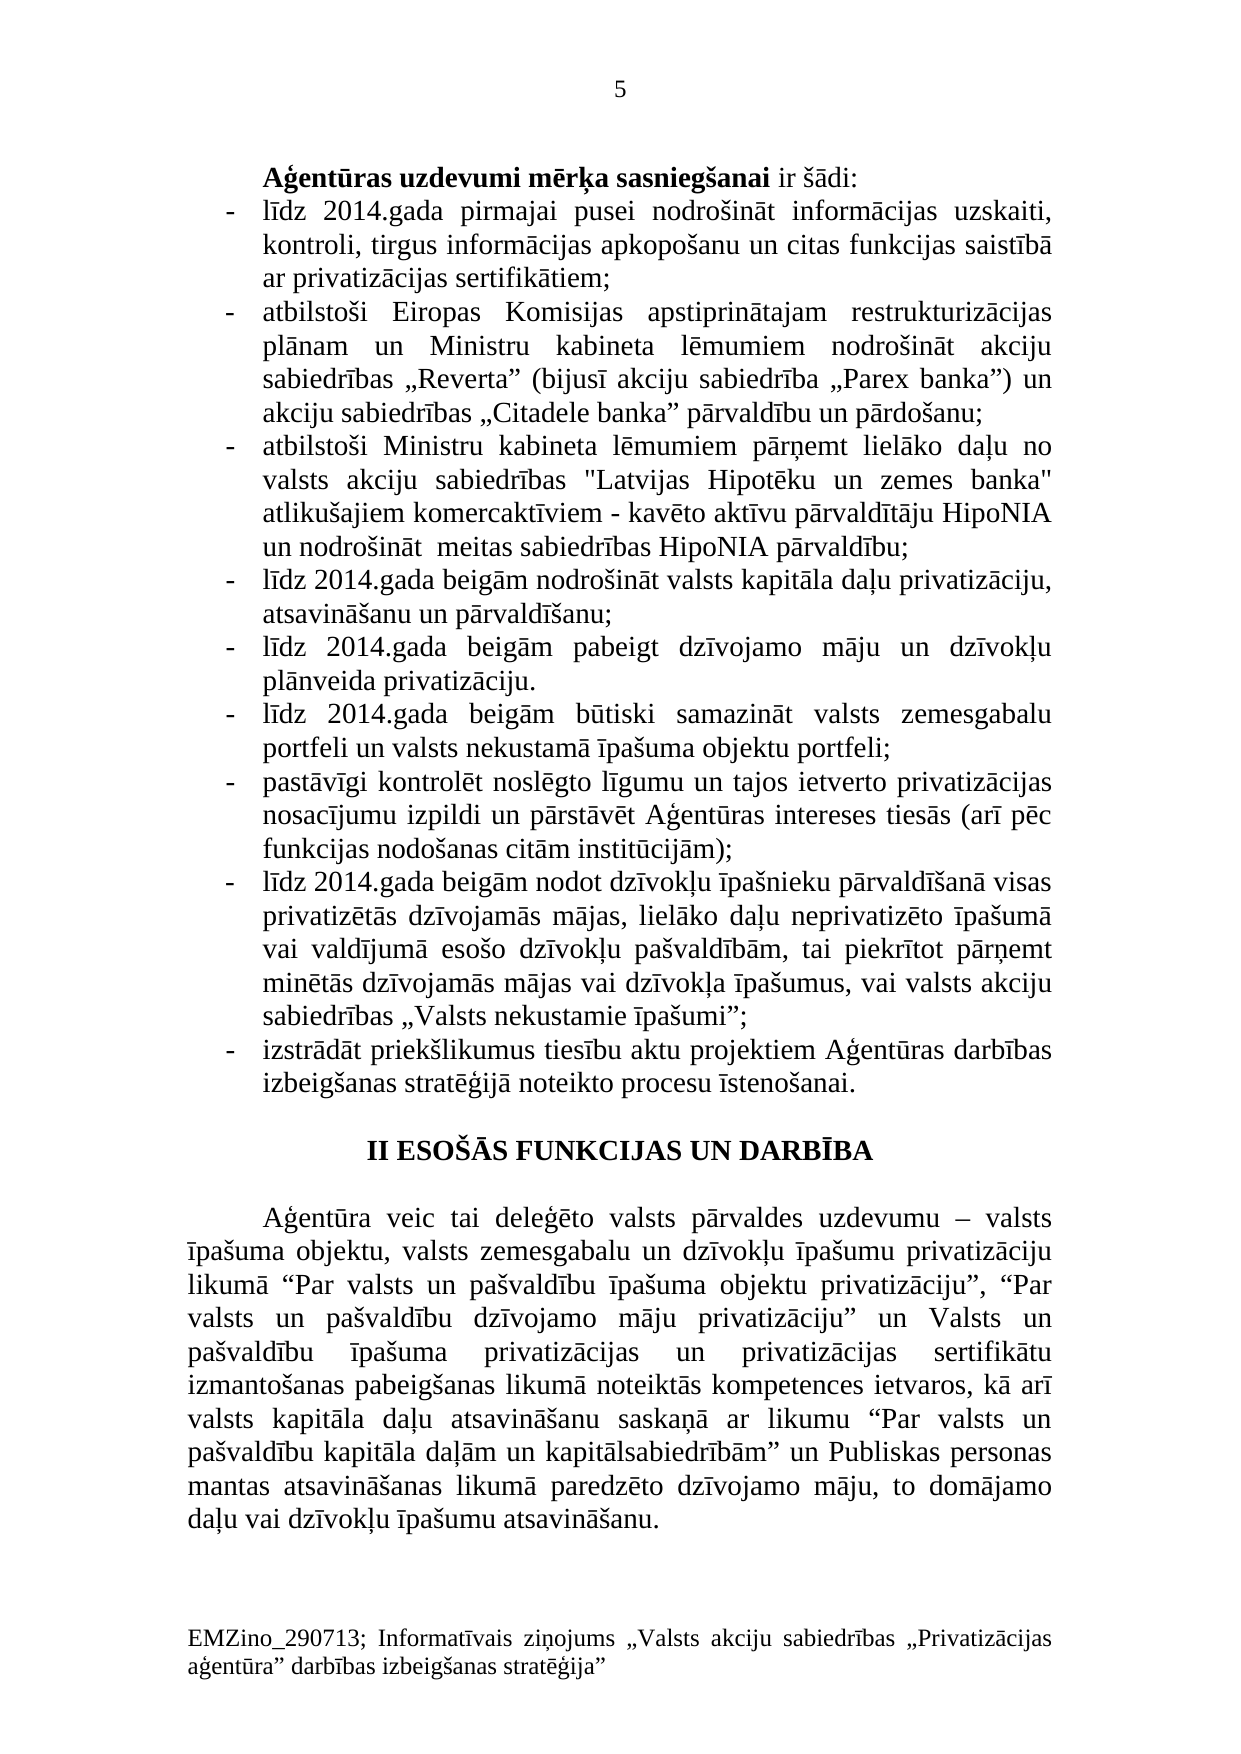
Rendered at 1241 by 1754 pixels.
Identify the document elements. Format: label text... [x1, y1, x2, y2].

list līdz 2014.gada beigām nodrošināt valsts kapitāla daļu privatizāciju, atsavināšanu un pārvaldīšanu; [225, 562, 1053, 629]
list izstrādāt priekšlikumus tiesību aktu projektiem Aģentūras darbības izbeigšanas stratēģijā noteikto procesu īstenošanai. [225, 1032, 1053, 1099]
list līdz 2014.gada beigām būtiski samazināt valsts zemesgabalu portfeli un valsts nekustamā īpašuma objektu portfeli; [225, 697, 1053, 764]
list atbilstoši Ministru kabineta lēmumiem pārņemt lielāko daļu no valsts akciju sabiedrības "Latvijas Hipotēku un zemes banka" atlikušajiem komercaktīviem - kavēto aktīvu pārvaldītāju HipoNIA un nodrošināt meitas sabiedrības HipoNIA pārvaldību; [225, 428, 1053, 562]
list pastāvīgi kontrolēt noslēgto līgumu un tajos ietverto privatizācijas nosacījumu izpildi un pārstāvēt Aģentūras intereses tiesās (arī pēc funkcijas nodošanas citām institūcijām); [225, 764, 1053, 864]
list atbilstoši Eiropas Komisijas apstiprinātajam restrukturizācijas plānam un Ministru kabineta lēmumiem nodrošināt akciju sabiedrības „Reverta” (bijusī akciju sabiedrība „Parex banka”) un akciju sabiedrības „Citadele banka” pārvaldību un pārdošanu; [225, 294, 1053, 428]
list līdz 2014.gada pirmajai pusei nodrošināt informācijas uzskaiti, kontroli, tirgus informācijas apkopošanu un citas funkcijas saistībā ar privatizācijas sertifikātiem; [225, 193, 1053, 294]
text Aģentūras uzdevumi mērķa sasniegšanai ir šādi: [187, 160, 1053, 193]
text Aģentūra veic tai deleģēto valsts pārvaldes uzdevumu – valsts īpašuma objektu, valsts zemesgabalu un dzīvokļu īpašumu privatizāciju likumā “Par valsts un pašvaldību īpašuma objektu privatizāciju”, “Par valsts un pašvaldību dzīvojamo māju privatizāciju” un Valsts un pašvaldību īpašuma privatizācijas un privatizācijas sertifikātu izmantošanas pabeigšanas likumā noteiktās kompetences ietvaros, kā arī valsts kapitāla daļu atsavināšanu saskaņā ar likumu “Par valsts un pašvaldību kapitāla daļām un kapitālsabiedrībām” un Publiskas personas mantas atsavināšanas likumā paredzēto dzīvojamo māju, to domājamo daļu vai dzīvokļu īpašumu atsavināšanu. [187, 1200, 1053, 1535]
list līdz 2014.gada beigām nodot dzīvokļu īpašnieku pārvaldīšanā visas privatizētās dzīvojamās mājas, lielāko daļu neprivatizēto īpašumā vai valdījumā esošo dzīvokļu pašvaldībām, tai piekrītot pārņemt minētās dzīvojamās mājas vai dzīvokļa īpašumus, vai valsts akciju sabiedrības „Valsts nekustamie īpašumi”; [225, 864, 1053, 1032]
list līdz 2014.gada beigām pabeigt dzīvojamo māju un dzīvokļu plānveida privatizāciju. [225, 629, 1053, 697]
subtitle II ESOŠĀS FUNKCIJAS UN DARBĪBA [187, 1133, 1053, 1166]
